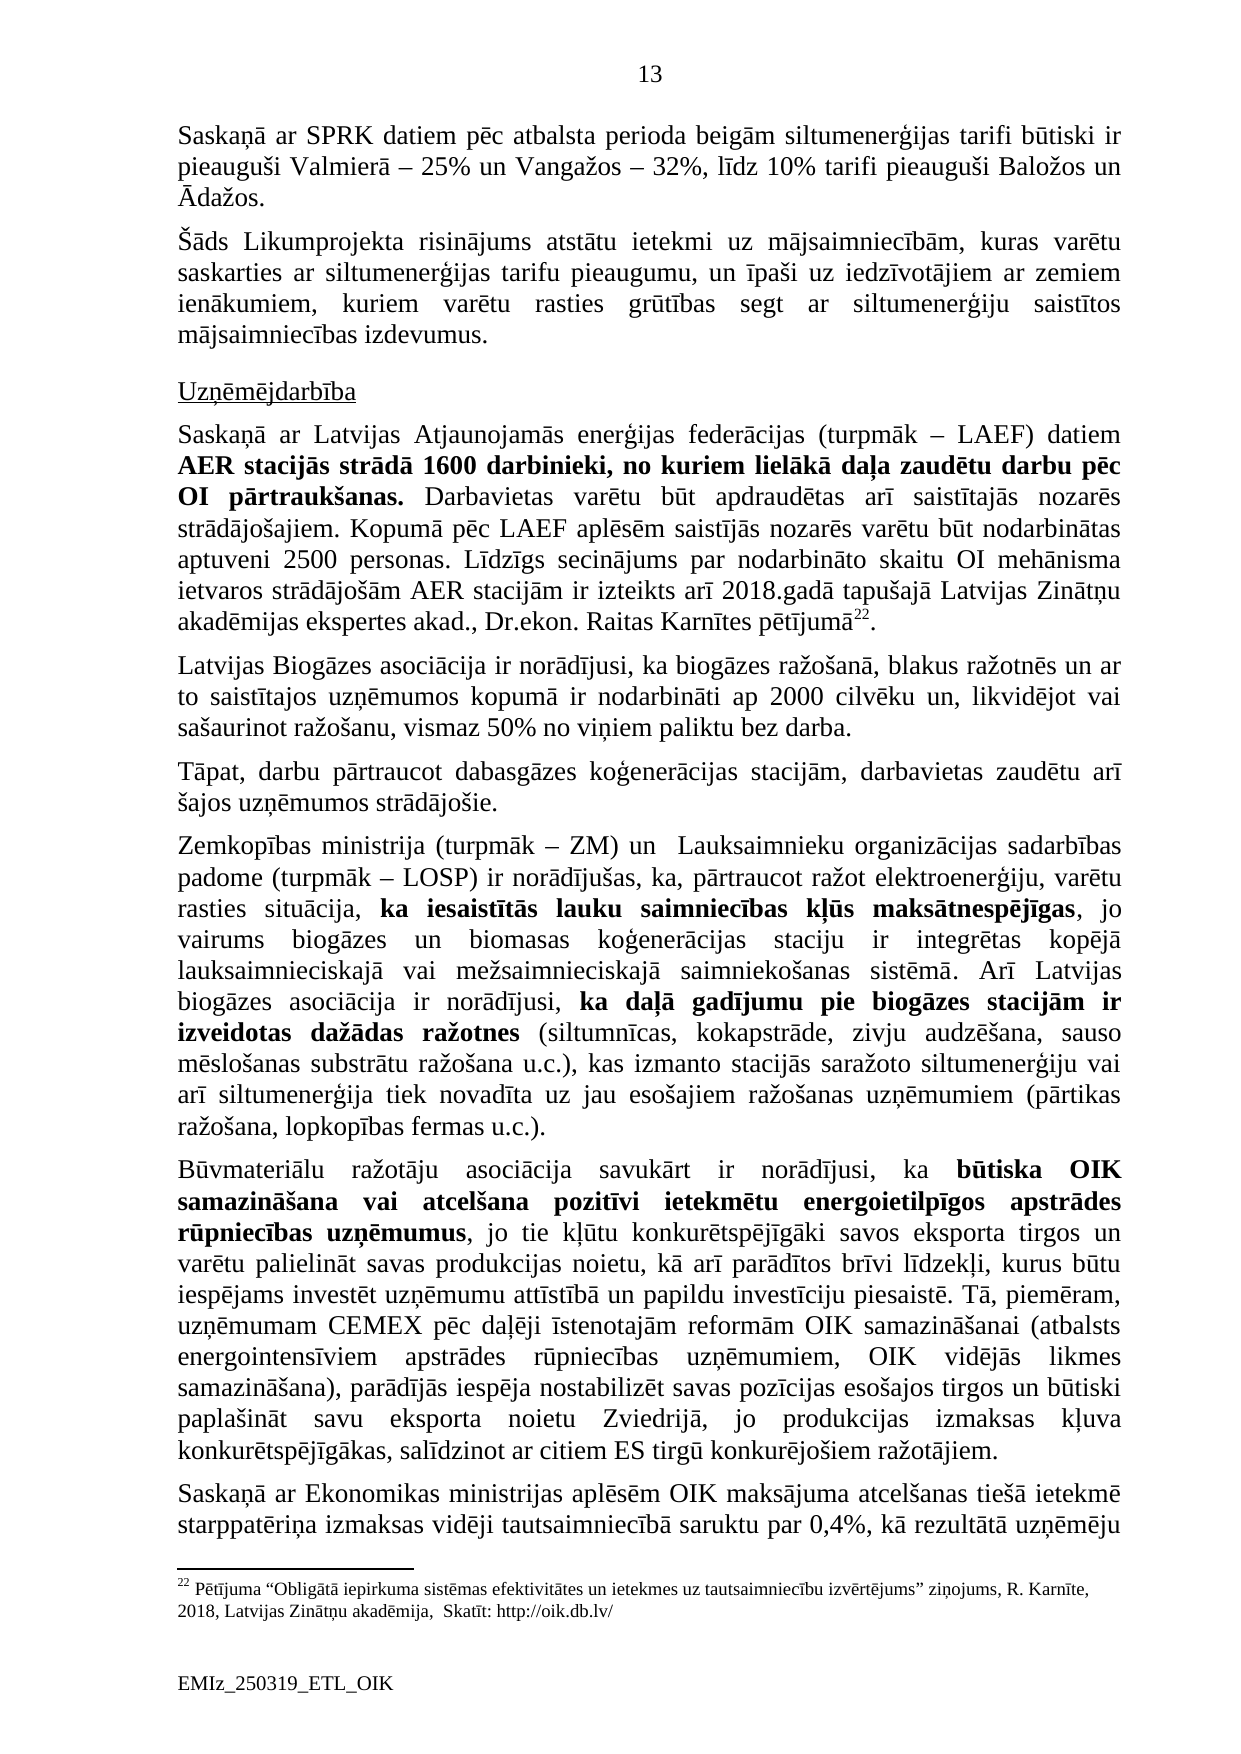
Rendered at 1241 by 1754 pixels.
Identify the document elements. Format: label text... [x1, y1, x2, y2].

text Zemkopības ministrija (turpmāk – ZM) un Lauksaimnieku organizācijas sadarbības padome (turpmāk – LOSP) ir norādījušas, ka, pārtraucot ražot elektroenerģiju, varētu rasties situācija, ka iesaistītās lauku saimniecības kļūs maksātnespējīgas, jo vairums biogāzes un biomasas koģenerācijas staciju ir integrētas kopējā lauksaimnieciskajā vai mežsaimnieciskajā saimniekošanas sistēmā. Arī Latvijas biogāzes asociācija ir norādījusi, ka daļā gadījumu pie biogāzes stacijām ir izveidotas dažādas ražotnes (siltumnīcas, kokapstrāde, zivju audzēšana, sauso mēslošanas substrātu ražošana u.c.), kas izmanto stacijās saražoto siltumenerģiju vai arī siltumenerģija tiek novadīta uz jau esošajiem ražošanas uzņēmumiem (pārtikas ražošana, lopkopības fermas u.c.). [177, 829, 1122, 1141]
text Būvmateriālu ražotāju asociācija savukārt ir norādījusi, ka būtiska OIK samazināšana vai atcelšana pozitīvi ietekmētu energoietilpīgos apstrādes rūpniecības uzņēmumus, jo tie kļūtu konkurētspējīgāki savos eksporta tirgos un varētu palielināt savas produkcijas noietu, kā arī parādītos brīvi līdzekļi, kurus būtu iespējams investēt uzņēmumu attīstībā un papildu investīciju piesaistē. Tā, piemēram, uzņēmumam CEMEX pēc daļēji īstenotajām reformām OIK samazināšanai (atbalsts energointensīviem apstrādes rūpniecības uzņēmumiem, OIK vidējās likmes samazināšana), parādījās iespēja nostabilizēt savas pozīcijas esošajos tirgos un būtiski paplašināt savu eksporta noietu Zviedrijā, jo produkcijas izmaksas kļuva konkurētspējīgākas, salīdzinot ar citiem ES tirgū konkurējošiem ražotājiem. [177, 1153, 1122, 1465]
text Uzņēmējdarbība [177, 374, 1122, 406]
text Tāpat, darbu pārtraucot dabasgāzes koģenerācijas stacijām, darbavietas zaudētu arī šajos uzņēmumos strādājošie. [177, 755, 1122, 817]
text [177, 1477, 1122, 1540]
text Saskaņā ar SPRK datiem pēc atbalsta perioda beigām siltumenerģijas tarifi būtiski ir pieauguši Valmierā – 25% un Vangažos – 32%, līdz 10% tarifi pieauguši Baložos un Ādažos. [177, 119, 1122, 212]
text Šāds Likumprojekta risinājums atstātu ietekmi uz mājsaimniecībām, kuras varētu saskarties ar siltumenerģijas tarifu pieaugumu, un īpaši uz iedzīvotājiem ar zemiem ienākumiem, kuriem varētu rasties grūtības segt ar siltumenerģiju saistītos mājsaimniecības izdevumus. [177, 225, 1122, 349]
text Saskaņā ar Latvijas Atjaunojamās enerģijas federācijas (turpmāk – LAEF) datiem AER stacijās strādā 1600 darbinieki, no kuriem lielākā daļa zaudētu darbu pēc OI pārtraukšanas. Darbavietas varētu būt apdraudētas arī saistītajās nozarēs strādājošajiem. Kopumā pēc LAEF aplēsēm saistījās nozarēs varētu būt nodarbinātas aptuveni 2500 personas. Līdzīgs secinājums par nodarbināto skaitu OI mehānisma ietvaros strādājošām AER stacijām ir izteikts arī 2018.gadā tapušajā Latvijas Zinātņu akadēmijas ekspertes akad., Dr.ekon. Raitas Karnītes pētījumā. [177, 418, 1122, 636]
text Latvijas Biogāzes asociācija ir norādījusi, ka biogāzes ražošanā, blakus ražotnēs un ar to saistītajos uzņēmumos kopumā ir nodarbināti ap 2000 cilvēku un, likvidējot vai sašaurinot ražošanu, vismaz 50% no viņiem paliktu bez darba. [177, 649, 1122, 742]
